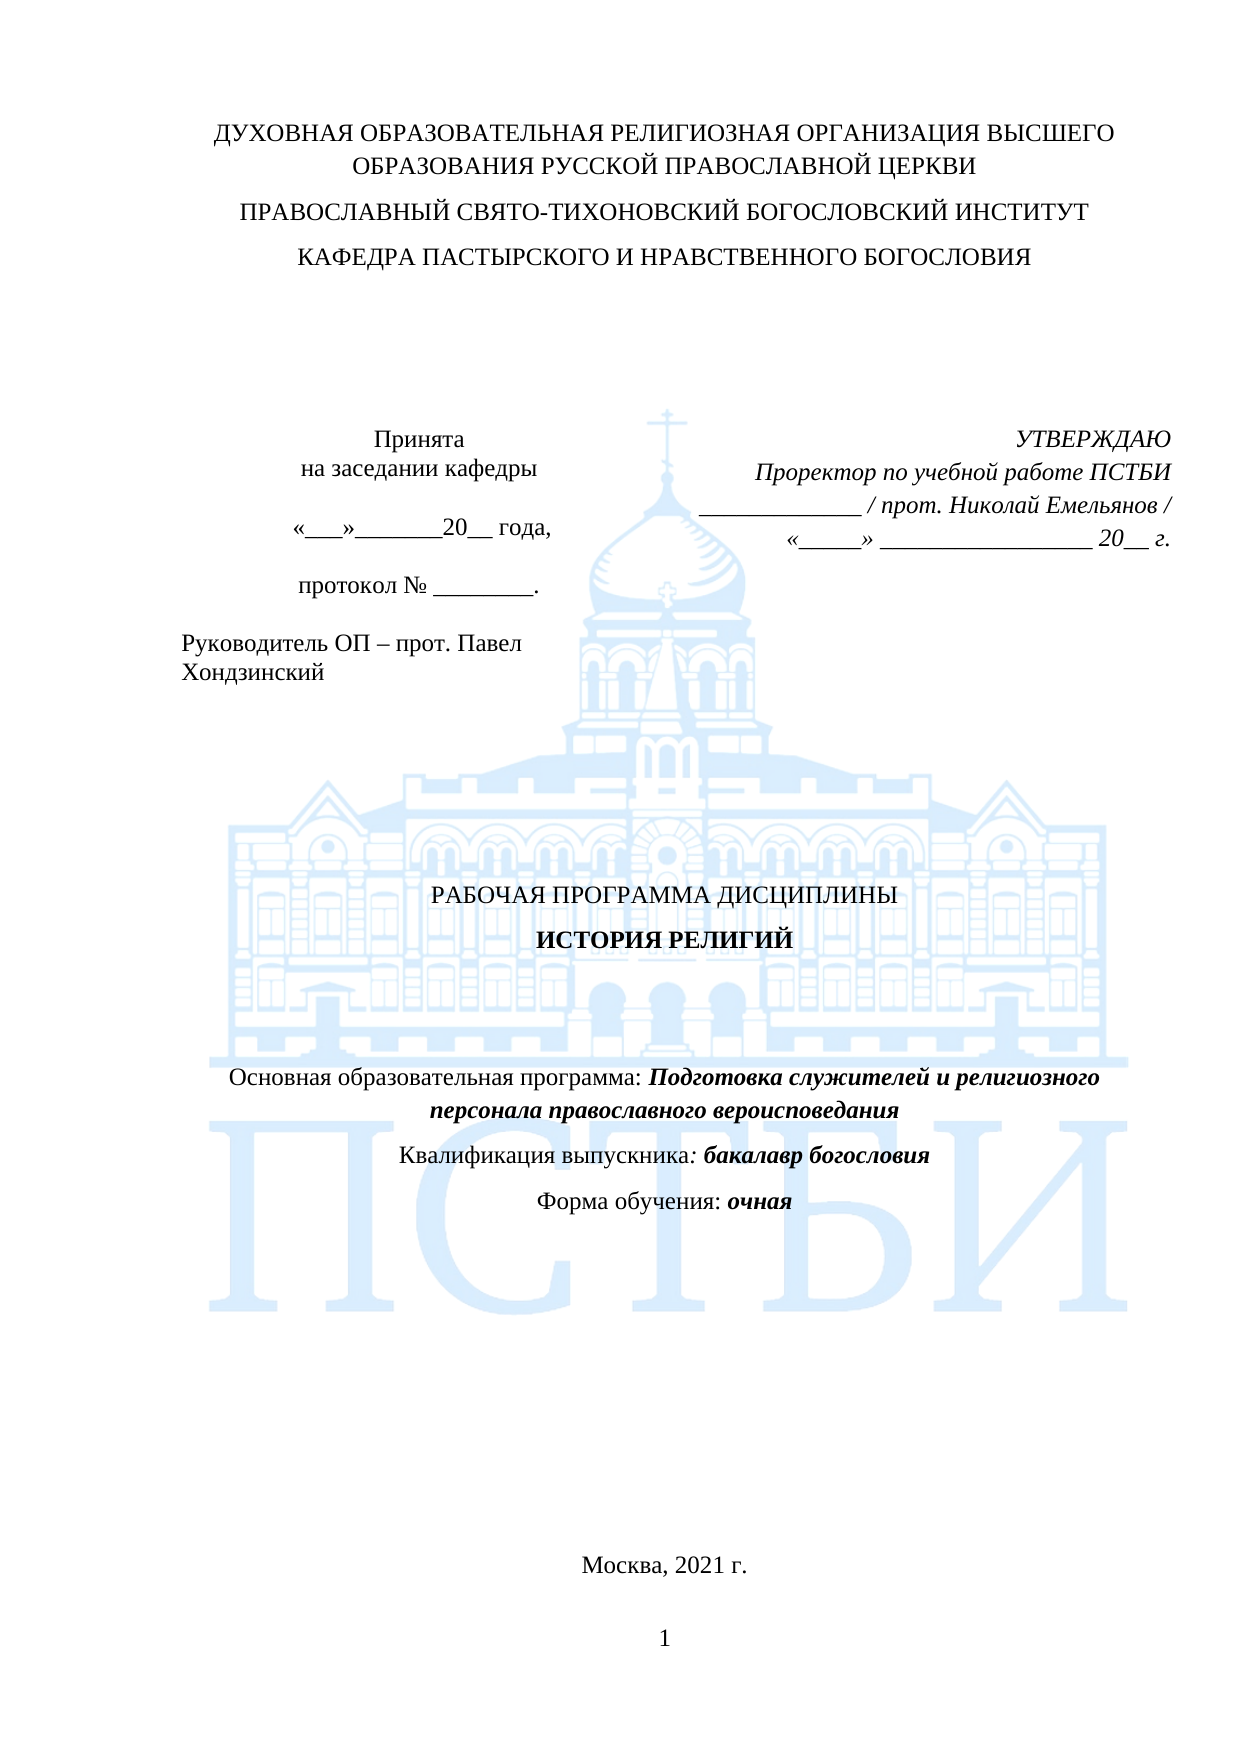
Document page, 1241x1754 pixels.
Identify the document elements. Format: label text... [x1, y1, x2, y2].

table_header [159, 424, 1240, 743]
text Форма обучения: очная [177, 1186, 1152, 1214]
text КАФЕДРА ПАСТЫРСКОГО И НРАВСТВЕННОГО БОГОСЛОВИЯ [177, 242, 1152, 271]
text ИСТОРИЯ РЕЛИГИЙ [177, 925, 1152, 954]
text ПРАВОСЛАВНЫЙ СВЯТО-ТИХОНОВСКИЙ БОГОСЛОВСКИЙ ИНСТИТУТ [177, 197, 1152, 225]
text Квалификация выпускника: бакалавр богословия [177, 1140, 1152, 1169]
text Основная образовательная программа: Подготовка служителей и религиозного персонала православного вероисповедания [177, 1062, 1152, 1123]
text РАБОЧАЯ ПРОГРАММА ДИСЦИПЛИНЫ [177, 880, 1152, 908]
text Москва, 2021 г. [177, 1550, 1152, 1579]
text ДУХОВНАЯ ОБРАЗОВАТЕЛЬНАЯ РЕЛИГИОЗНАЯ ОРГАНИЗАЦИЯ ВЫСШЕГО ОБРАЗОВАНИЯ РУССКОЙ ПРАВОСЛАВНОЙ ЦЕРКВИ [177, 118, 1152, 180]
